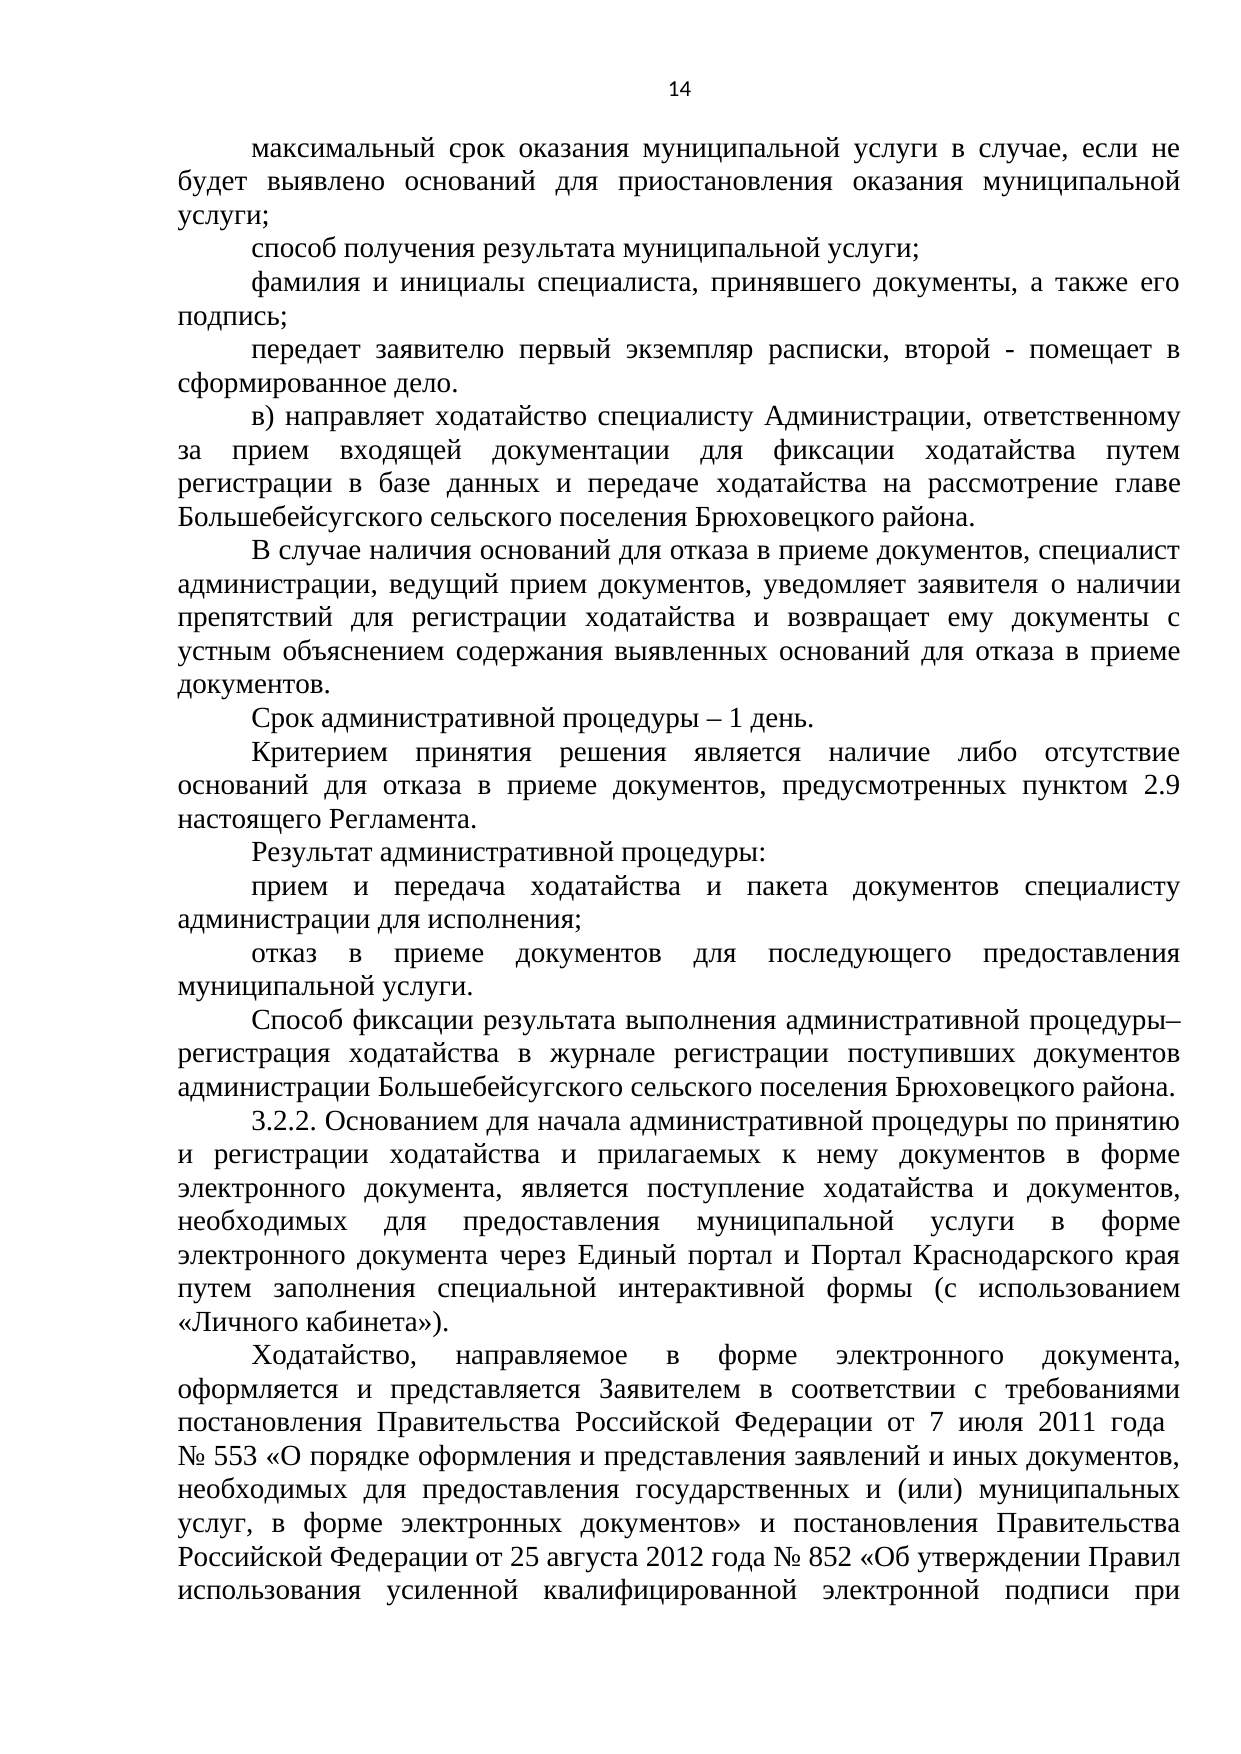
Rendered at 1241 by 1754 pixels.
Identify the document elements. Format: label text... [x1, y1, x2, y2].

text Способ фиксации результата выполнения административной процедуры– регистрация ходатайства в журнале регистрации поступивших документов администрации Большебейсугского сельского поселения Брюховецкого района. [177, 1002, 1181, 1103]
text прием и передача ходатайства и пакета документов специалисту администрации для исполнения; [177, 868, 1181, 935]
text 3.2.2. Основанием для начала административной процедуры по принятию и регистрации ходатайства и прилагаемых к нему документов в форме электронного документа, является поступление ходатайства и документов, необходимых для предоставления муниципальной услуги в форме электронного документа через Единый портал и Портал Краснодарского края путем заполнения специальной интерактивной формы (с использованием «Личного кабинета»). [177, 1103, 1181, 1337]
text Срок административной процедуры – 1 день. [177, 700, 1181, 734]
text фамилия и инициалы специалиста, принявшего документы, а также его подпись; [177, 264, 1181, 331]
text передает заявителю первый экземпляр расписки, второй - помещает в сформированное дело. [177, 331, 1181, 398]
text отказ в приеме документов для последующего предоставления муниципальной услуги. [177, 935, 1181, 1002]
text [177, 1337, 1181, 1606]
text способ получения результата муниципальной услуги; [177, 231, 1181, 264]
text В случае наличия оснований для отказа в приеме документов, специалист администрации, ведущий прием документов, уведомляет заявителя о наличии препятствий для регистрации ходатайства и возвращает ему документы с устным объяснением содержания выявленных оснований для отказа в приеме документов. [177, 532, 1181, 700]
text максимальный срок оказания муниципальной услуги в случае, если не будет выявлено оснований для приостановления оказания муниципальной услуги; [177, 130, 1181, 231]
text Критерием принятия решения является наличие либо отсутствие оснований для отказа в приеме документов, предусмотренных пунктом 2.9 настоящего Регламента. [177, 734, 1181, 834]
text в) направляет ходатайство специалисту Администрации, ответственному за прием входящей документации для фиксации ходатайства путем регистрации в базе данных и передаче ходатайства на рассмотрение главе Большебейсугского сельского поселения Брюховецкого района. [177, 398, 1181, 532]
text Результат административной процедуры: [177, 834, 1181, 868]
